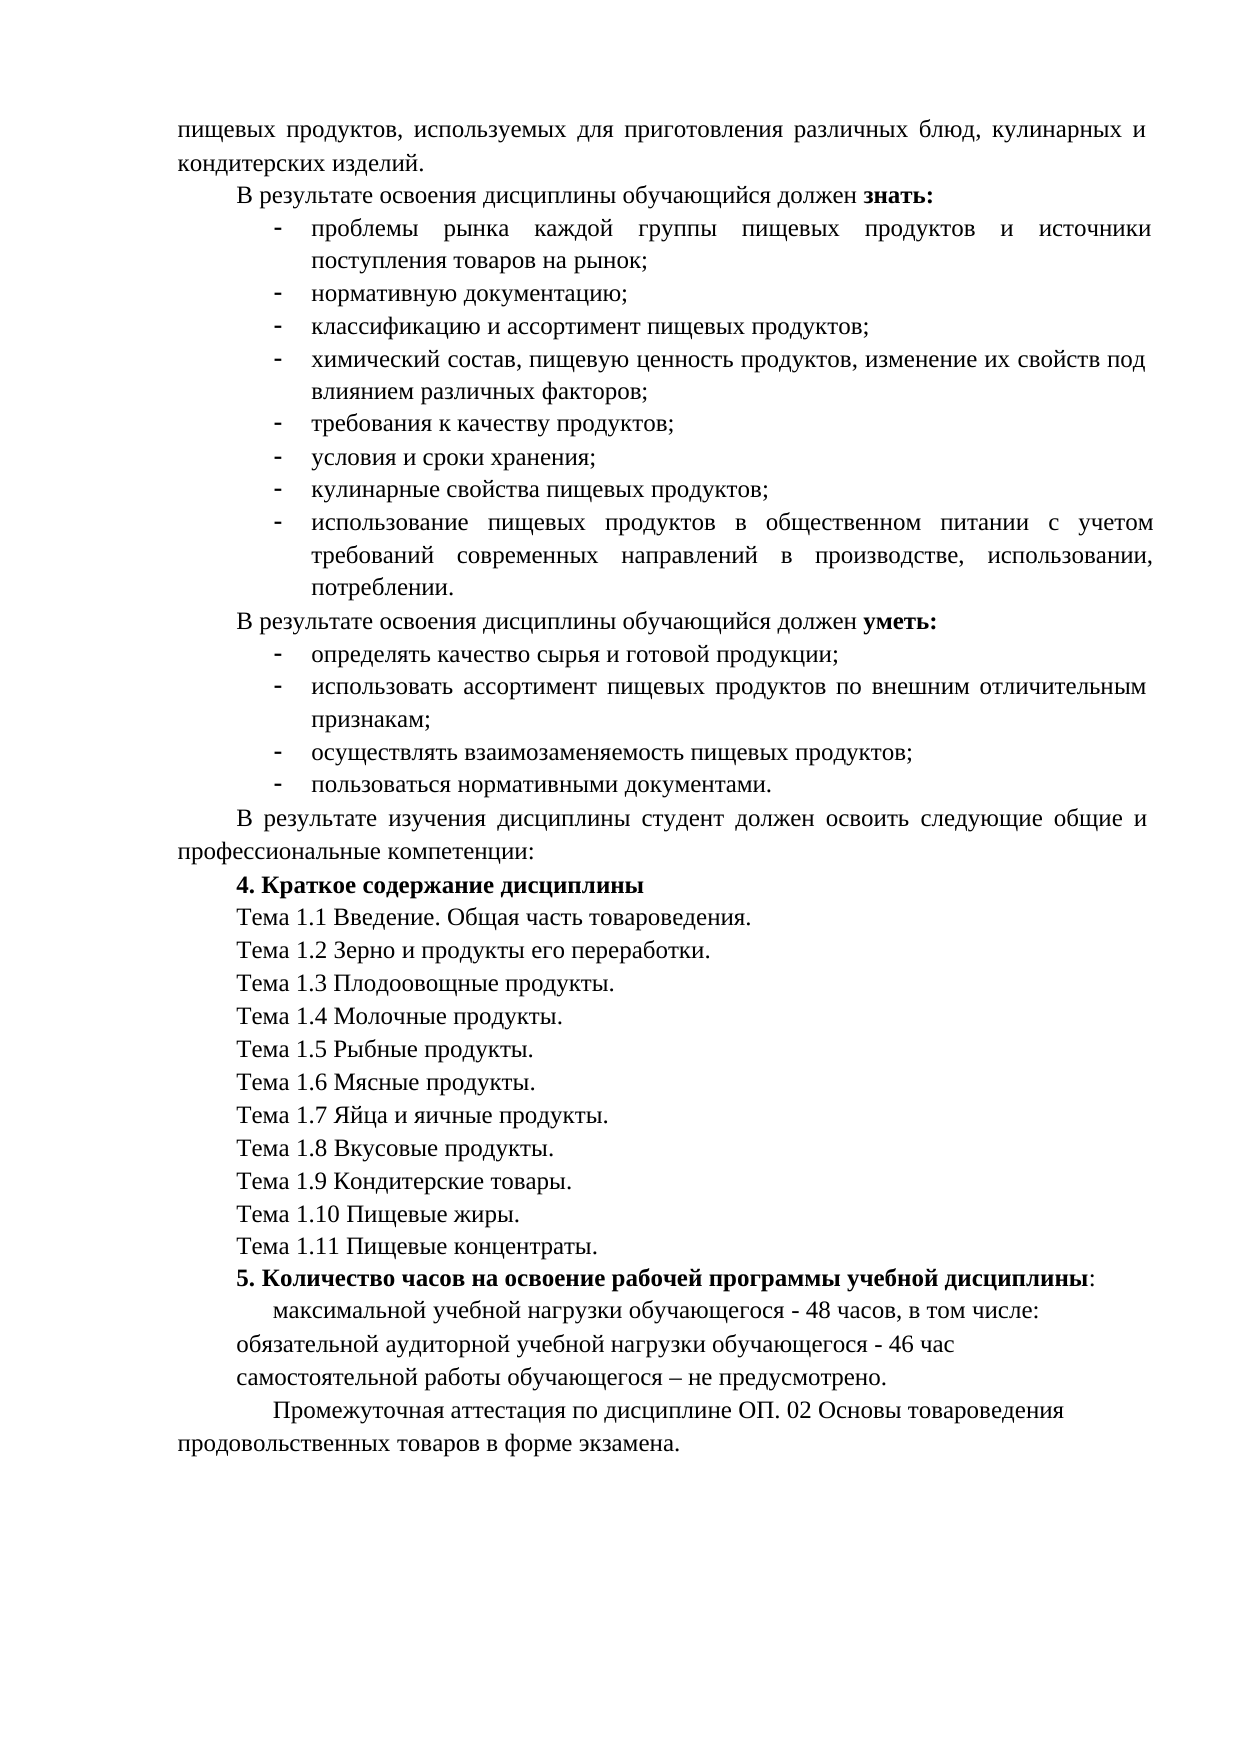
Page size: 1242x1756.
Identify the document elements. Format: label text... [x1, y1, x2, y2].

text В результате освоения дисциплины обучающийся должен знать: [236, 181, 1185, 209]
text Тема 1.5 Рыбные продукты. Тема 1.6 Мясные продукты. [236, 1034, 536, 1096]
list нормативную документацию; [274, 278, 1185, 307]
list использование пищевых продуктов в общественном питании с учетом требований современных направлений в производстве, использовании, потреблении. [274, 507, 1153, 601]
text Тема 1.7 Яйца и яичные продукты. Тема 1.8 Вкусовые продукты. [236, 1100, 617, 1162]
list проблемы рынка каждой группы пищевых продуктов и источники поступления товаров на рынок; [274, 213, 1152, 274]
list использовать ассортимент пищевых продуктов по внешним отличительным признакам; [274, 671, 1150, 733]
list осуществлять взаимозаменяемость пищевых продуктов; [274, 737, 1185, 765]
list кулинарные свойства пищевых продуктов; [274, 474, 1185, 503]
text Тема 1.3 Плодоовощные продукты. Тема 1.4 Молочные продукты. [236, 968, 617, 1029]
text Промежуточная аттестация по дисциплине ОП. 02 Основы товароведения продовольственных товаров в форме экзамена. [177, 1395, 1185, 1457]
list пользоваться нормативными документами. [274, 769, 1185, 798]
list определять качество сырья и готовой продукции; [274, 639, 1185, 667]
list Количество часов на освоение рабочей программы учебной дисциплины: максимальной учебной нагрузки обучающегося - 48 часов, в том числе: [236, 1263, 1097, 1324]
list требования к качеству продуктов; [274, 408, 1185, 437]
text Тема 1.1 Введение. Общая часть товароведения. Тема 1.2 Зерно и продукты его переработки. [236, 902, 754, 963]
subtitle Краткое содержание дисциплины [236, 870, 1185, 898]
text обязательной аудиторной учебной нагрузки обучающегося - 46 час самостоятельной работы обучающегося – не предусмотрено. [236, 1329, 957, 1391]
list классификацию и ассортимент пищевых продуктов; [274, 311, 1185, 339]
text В результате изучения дисциплины студент должен освоить следующие общие и профессиональные компетенции: [177, 803, 1185, 864]
text Тема 1.11 Пищевые концентраты. [236, 1232, 1185, 1261]
list химический состав, пищевую ценность продуктов, изменение их свойств под влиянием различных факторов; [274, 344, 1149, 405]
list условия и сроки хранения; [274, 442, 1185, 470]
text В результате освоения дисциплины обучающийся должен уметь: [236, 606, 1185, 635]
text Тема 1.9 Кондитерские товары. Тема 1.10 Пищевые жиры. [236, 1166, 574, 1228]
text пищевых продуктов, используемых для приготовления различных блюд, кулинарных и кондитерских изделий. [177, 114, 1185, 177]
